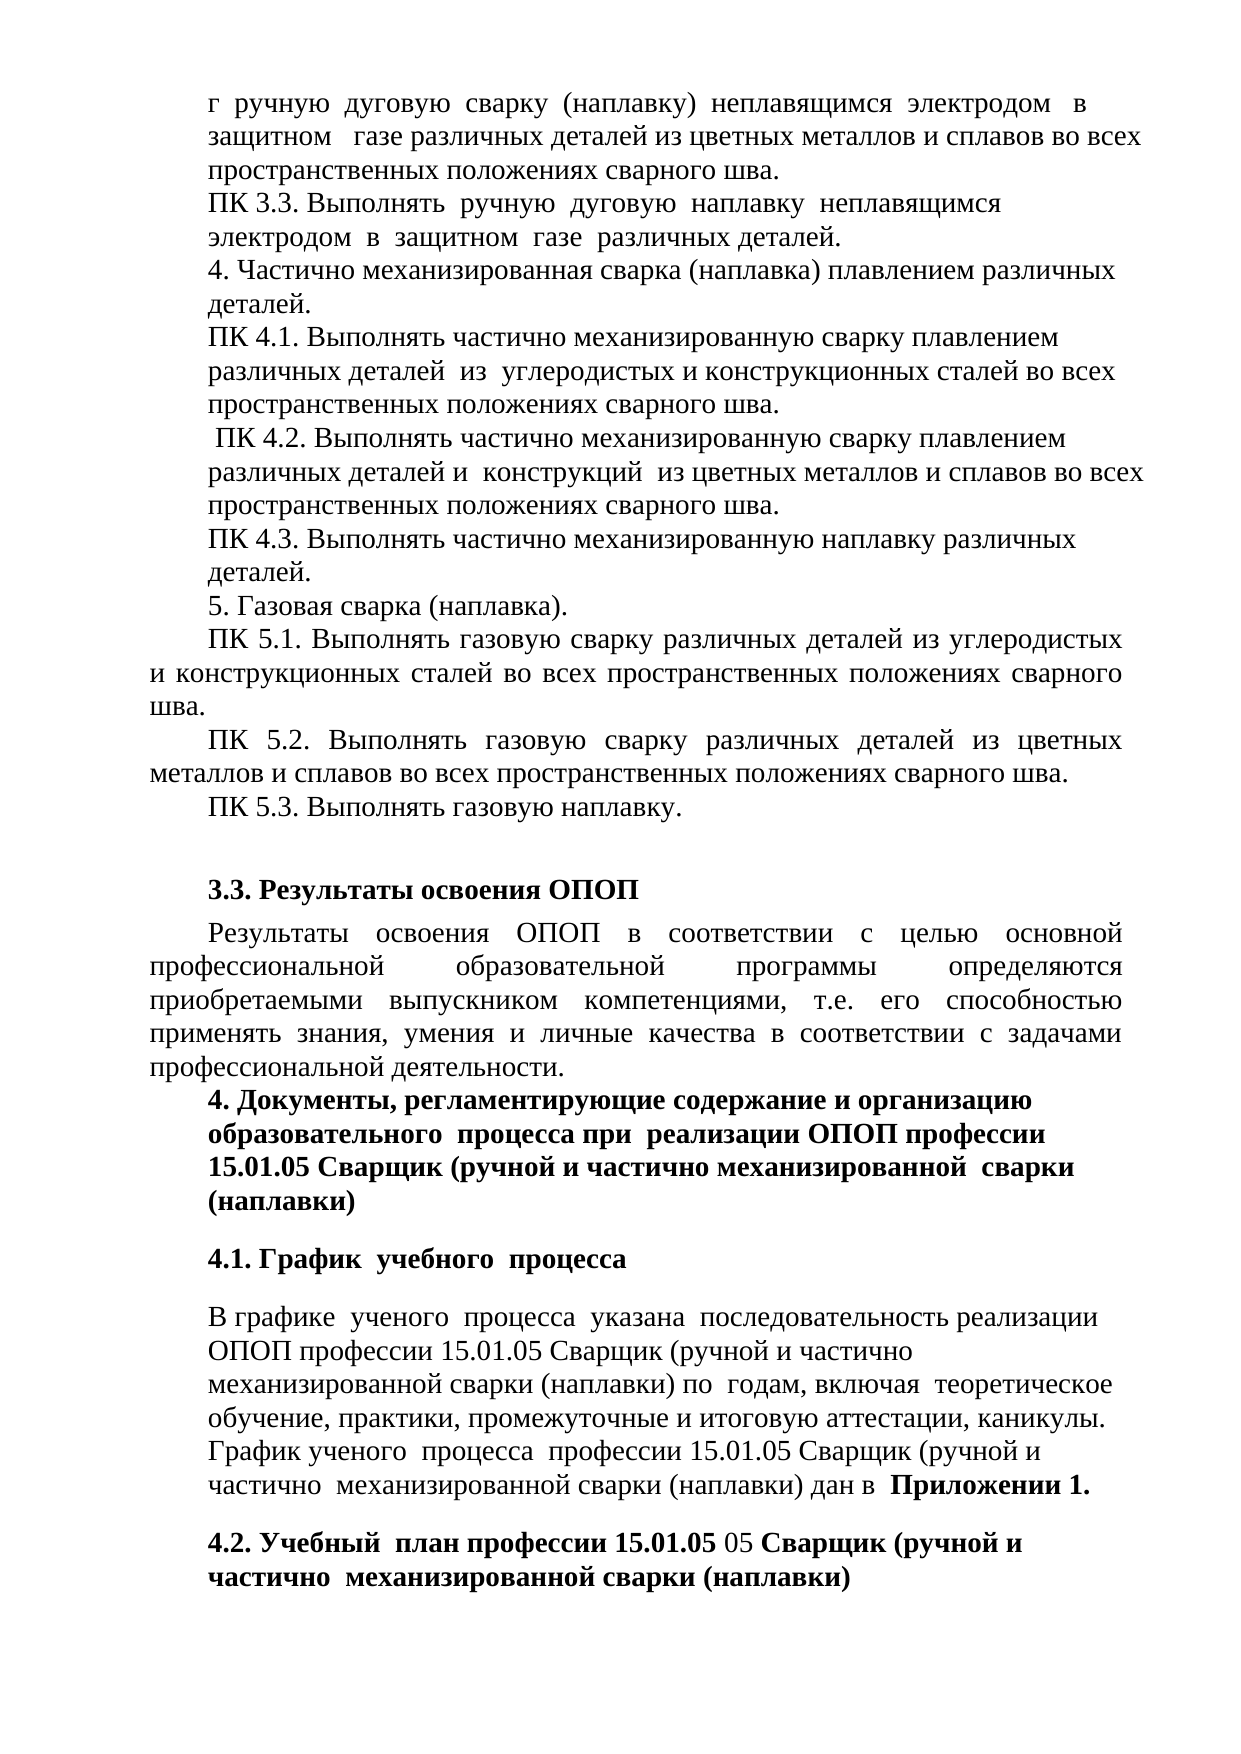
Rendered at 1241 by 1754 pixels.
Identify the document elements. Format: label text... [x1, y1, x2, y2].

text 4. Документы, регламентирующие содержание и организацию образовательного процесса при реализации ОПОП профессии 15.01.05 Сварщик (ручной и частично механизированной сварки (наплавки) [208, 1083, 1152, 1217]
text ПК 5.3. Выполнять газовую наплавку. [208, 790, 1152, 823]
text Результаты освоения ОПОП в соответствии с целью основной профессиональной образовательной программы определяются приобретаемыми выпускником компетенциями, т.е. его способностью применять знания, умения и личные качества в соответствии с задачами профессиональной деятельности. [149, 915, 1123, 1083]
text ПК 4.2. Выполнять частично механизированную сварку плавлением различных деталей и конструкций из цветных металлов и сплавов во всех пространственных положениях сварного шва. [208, 421, 1152, 521]
text г ручную дуговую сварку (наплавку) неплавящимся электродом в защитном газе различных деталей из цветных металлов и сплавов во всех пространственных положениях сварного шва. [208, 85, 1152, 186]
text 3.3. Результаты освоения ОПОП [208, 872, 1152, 905]
text 4.1. График учебного процесса [208, 1242, 1152, 1275]
text ПК 5.1. Выполнять газовую сварку различных деталей из углеродистых и конструкционных сталей во всех пространственных положениях сварного шва. [149, 622, 1123, 723]
text ПК 4.1. Выполнять частично механизированную сварку плавлением различных деталей из углеродистых и конструкционных сталей во всех пространственных положениях сварного шва. [208, 320, 1152, 421]
text 4.2. Учебный план профессии 15.01.05 05 Сварщик (ручной и частично механизированной сварки (наплавки) [208, 1526, 1152, 1593]
text 5. Газовая сварка (наплавка). [208, 588, 1152, 622]
text 4. Частично механизированная сварка (наплавка) плавлением различных деталей. [208, 253, 1152, 320]
text ПК 5.2. Выполнять газовую сварку различных деталей из цветных металлов и сплавов во всех пространственных положениях сварного шва. [149, 723, 1123, 790]
text ПК 4.3. Выполнять частично механизированную наплавку различных деталей. [208, 521, 1152, 588]
text В графике ученого процесса указана последовательность реализации ОПОП профессии 15.01.05 Сварщик (ручной и частично механизированной сварки (наплавки) по годам, включая теоретическое обучение, практики, промежуточные и итоговую аттестации, каникулы. График ученого процесса профессии 15.01.05 Сварщик (ручной и частично механизированной сварки (наплавки) дан в Приложении 1. [208, 1300, 1152, 1501]
text ПК 3.3. Выполнять ручную дуговую наплавку неплавящимся электродом в защитном газе различных деталей. [208, 186, 1152, 253]
